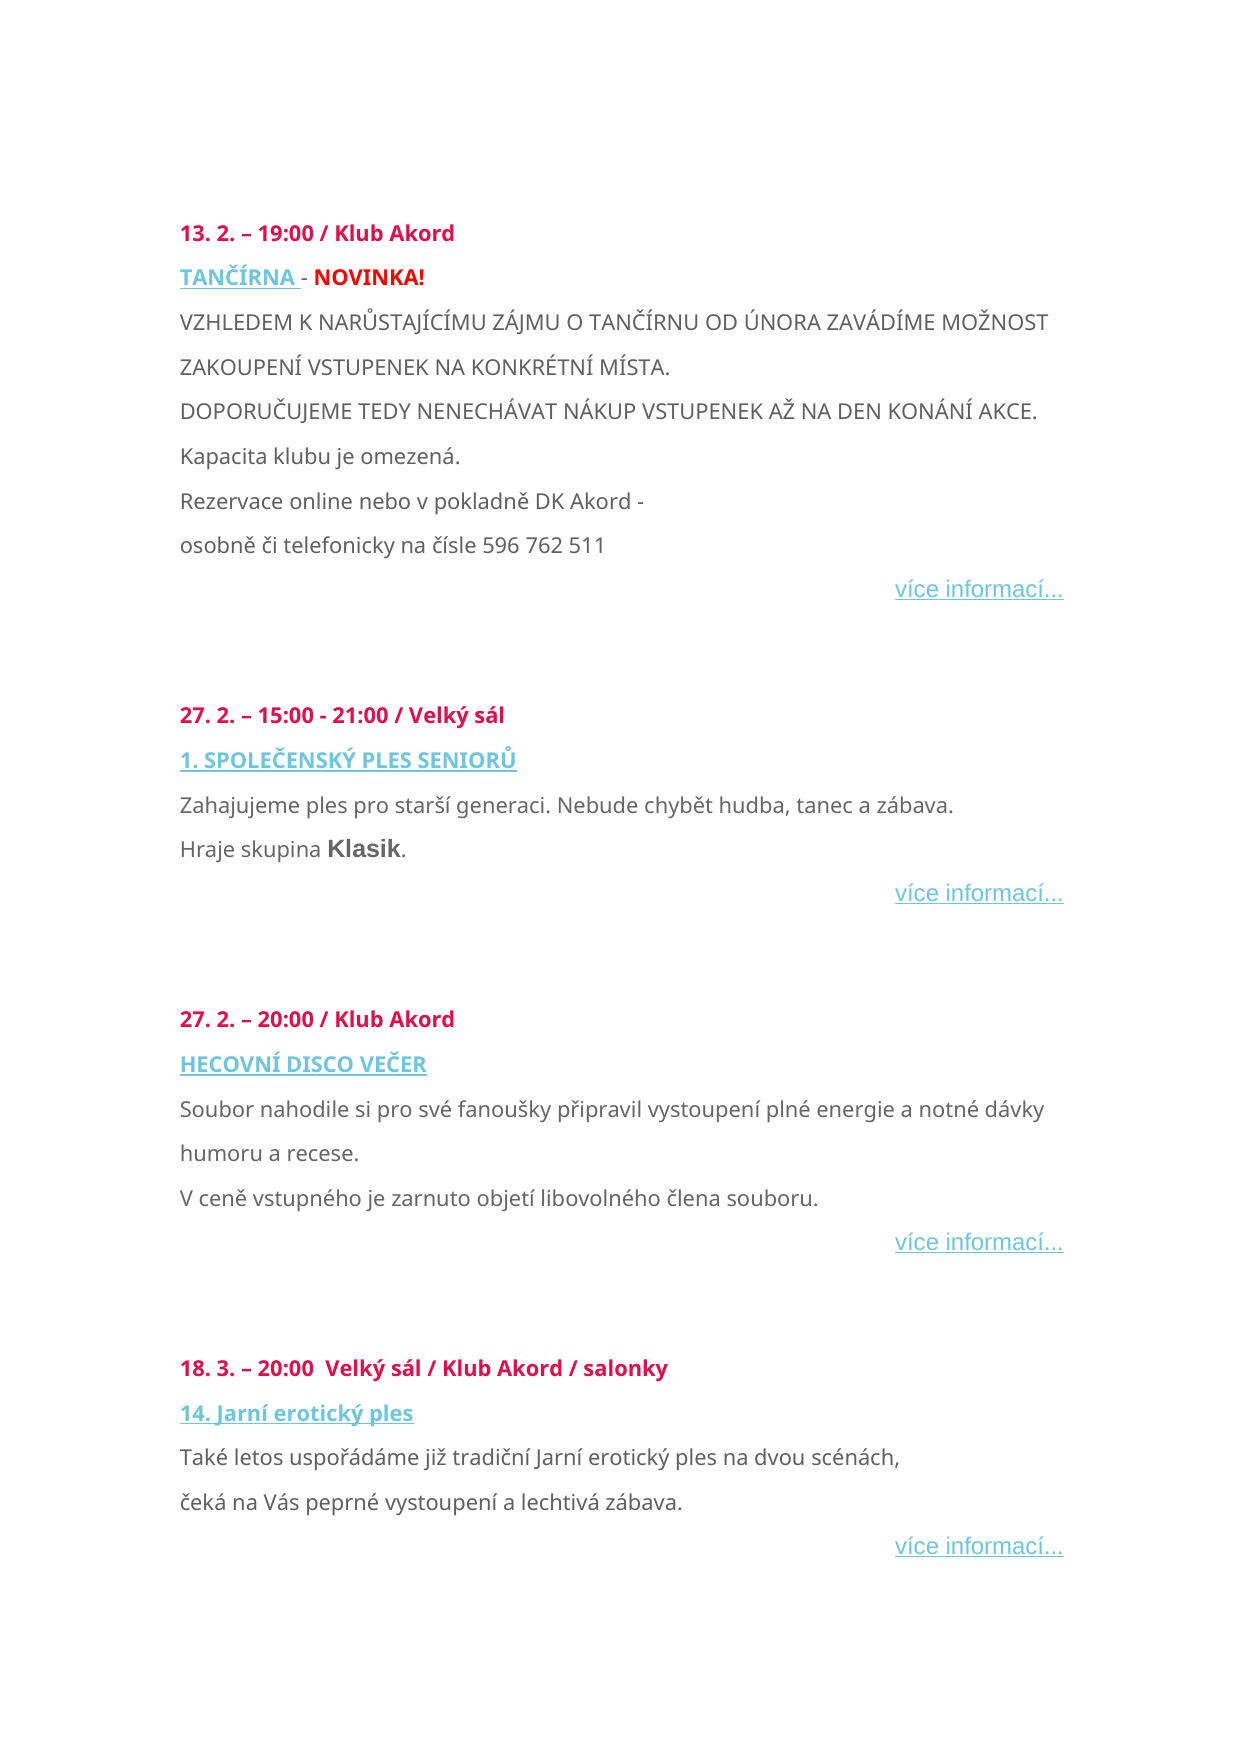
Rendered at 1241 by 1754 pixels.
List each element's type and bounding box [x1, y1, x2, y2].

table_cell [75, 75, 1165, 1656]
